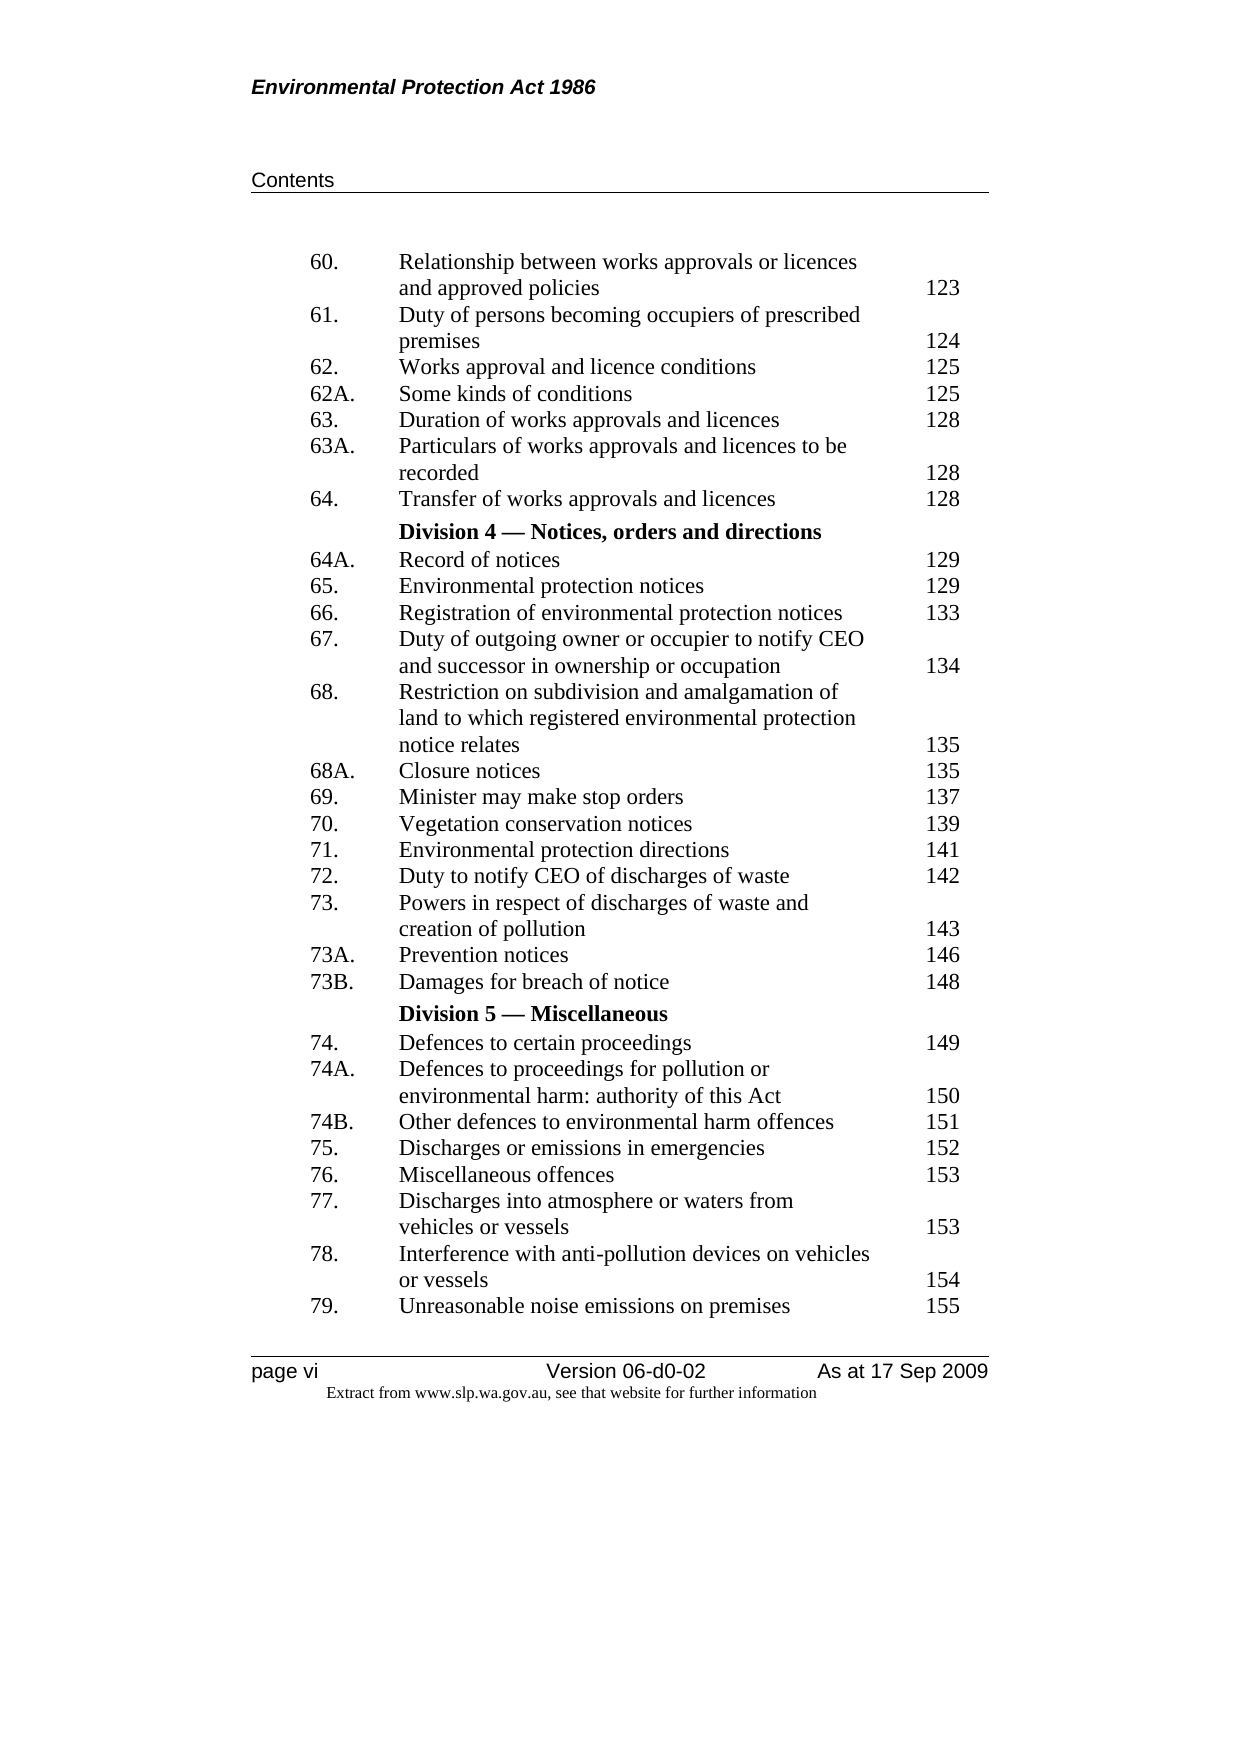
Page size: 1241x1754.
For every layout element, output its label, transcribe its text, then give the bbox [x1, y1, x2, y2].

text 74B. Other defences to environmental harm offences 151 [310, 1108, 871, 1134]
text 68A. Closure notices 135 [310, 757, 871, 783]
text Division 4 — Notices, orders and directions [399, 518, 871, 544]
text 68. Restriction on subdivision and amalgamation of land to which registered environmental protection notice relates 135 [310, 678, 871, 757]
text 72. Duty to notify CEO of discharges of waste 142 [310, 862, 871, 889]
text 74. Defences to certain proceedings 149 [310, 1029, 871, 1055]
text 69. Minister may make stop orders 137 [310, 783, 871, 810]
text 76. Miscellaneous offences 153 [310, 1161, 871, 1187]
text 64. Transfer of works approvals and licences 128 [310, 485, 871, 512]
text 63A. Particulars of works approvals and licences to be recorded 128 [310, 432, 871, 485]
text 79. Unreasonable noise emissions on premises 155 [310, 1292, 871, 1319]
text 73. Powers in respect of discharges of waste and creation of pollution 143 [310, 889, 871, 942]
text 71. Environmental protection directions 141 [310, 836, 871, 862]
text 78. Interference with anti-pollution devices on vehicles or vessels 154 [310, 1240, 871, 1292]
text 77. Discharges into atmosphere or waters from vehicles or vessels 153 [310, 1187, 871, 1240]
text 63. Duration of works approvals and licences 128 [310, 406, 871, 432]
text 70. Vegetation conservation notices 139 [310, 810, 871, 836]
text 73A. Prevention notices 146 [310, 942, 871, 968]
text 62. Works approval and licence conditions 125 [310, 353, 871, 380]
text 60. Relationship between works approvals or licences and approved policies 123 [310, 248, 871, 301]
text 61. Duty of persons becoming occupiers of prescribed premises 124 [310, 301, 871, 353]
text 75. Discharges or emissions in emergencies 152 [310, 1134, 871, 1161]
text 74A. Defences to proceedings for pollution or environmental harm: authority of this Act 150 [310, 1055, 871, 1108]
text 66. Registration of environmental protection notices 133 [310, 599, 871, 625]
text 62A. Some kinds of conditions 125 [310, 380, 871, 406]
text 73B. Damages for breach of notice 148 [310, 968, 871, 994]
text 64A. Record of notices 129 [310, 546, 871, 573]
text Division 5 — Miscellaneous [399, 1001, 871, 1027]
text 65. Environmental protection notices 129 [310, 573, 871, 599]
text 67. Duty of outgoing owner or occupier to notify CEO and successor in ownership or occupation 134 [310, 625, 871, 678]
